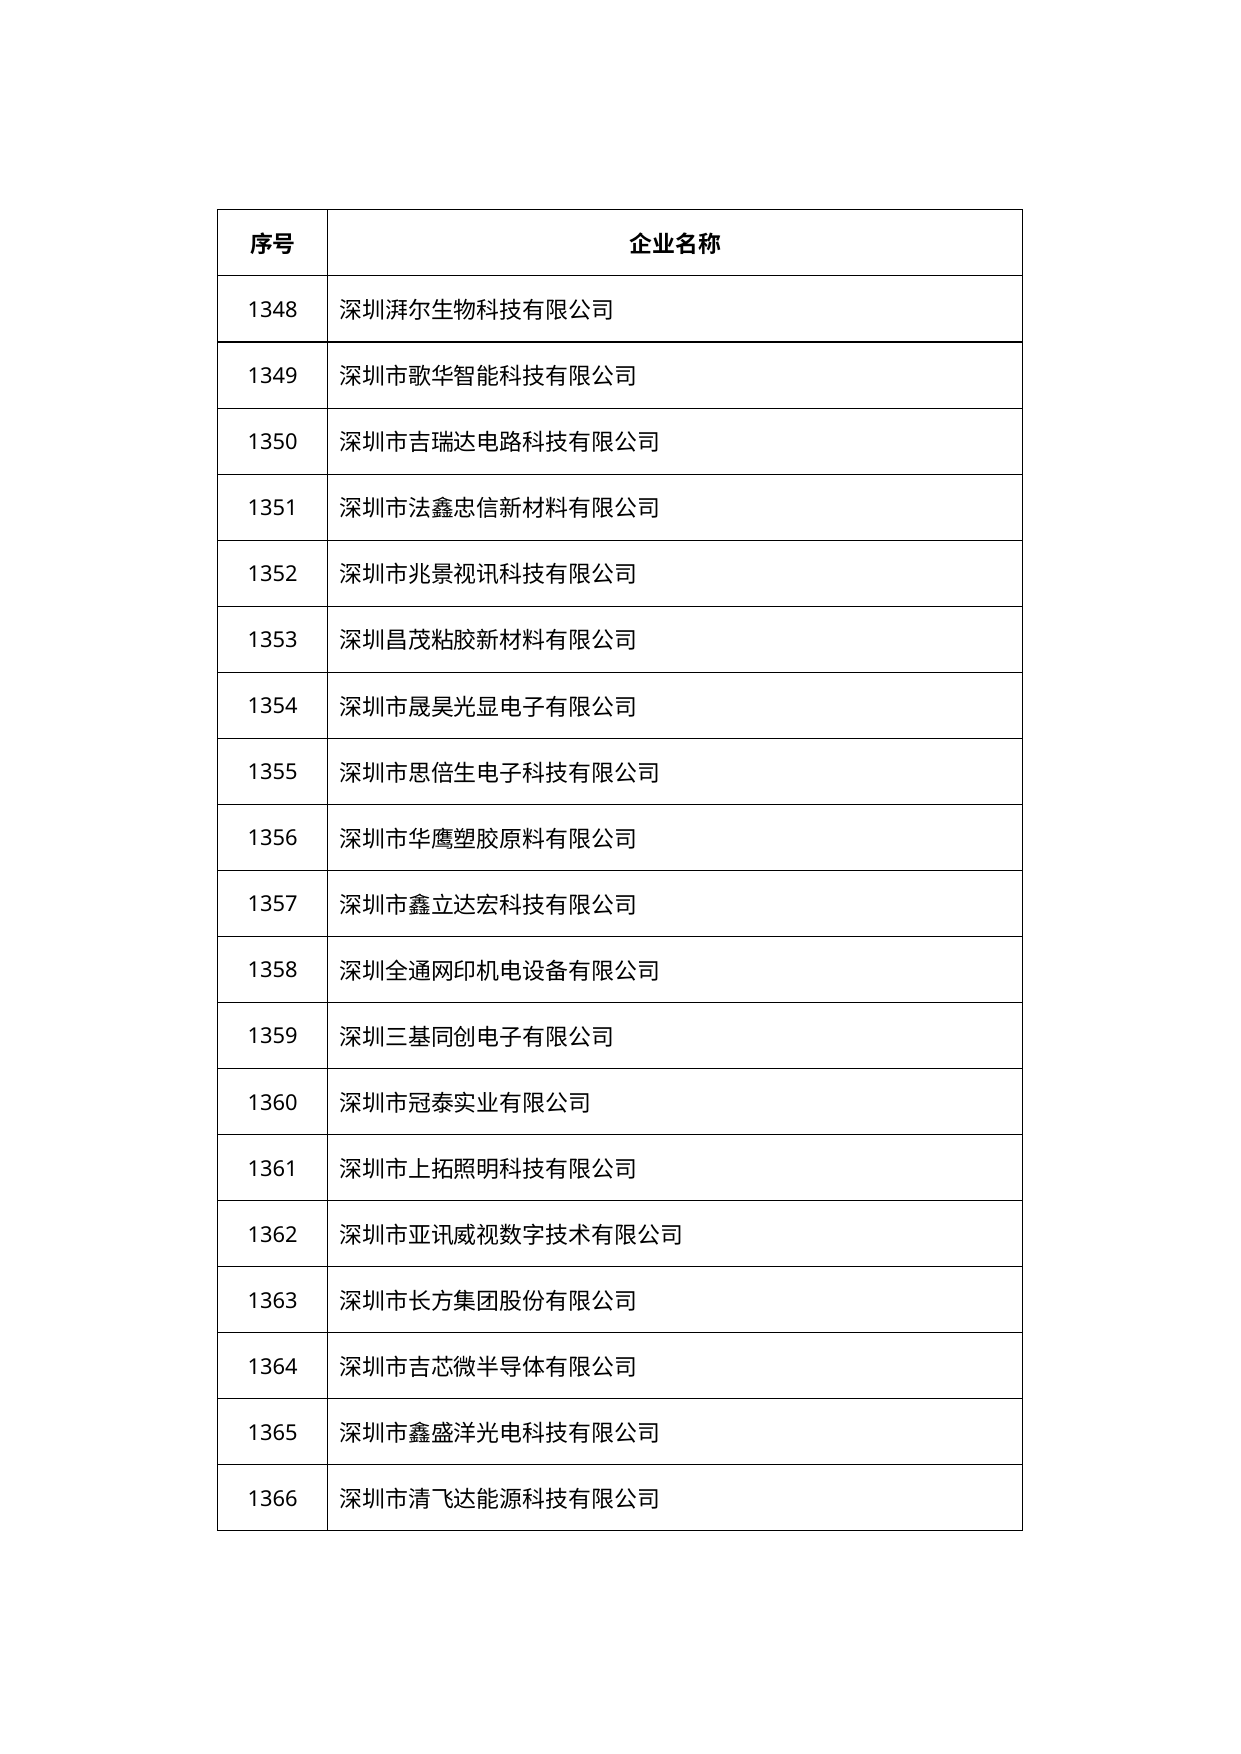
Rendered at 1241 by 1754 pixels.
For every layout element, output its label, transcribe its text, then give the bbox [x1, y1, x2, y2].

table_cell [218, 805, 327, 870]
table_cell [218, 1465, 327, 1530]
table_header 企业名称 [328, 210, 1022, 275]
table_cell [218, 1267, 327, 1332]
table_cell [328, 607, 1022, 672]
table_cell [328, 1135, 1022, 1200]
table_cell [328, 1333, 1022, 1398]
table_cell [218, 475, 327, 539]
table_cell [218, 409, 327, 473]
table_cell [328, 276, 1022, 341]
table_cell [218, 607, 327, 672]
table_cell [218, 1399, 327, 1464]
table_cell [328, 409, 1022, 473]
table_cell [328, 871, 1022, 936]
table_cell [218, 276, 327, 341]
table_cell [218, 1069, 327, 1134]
table_header 序号 [218, 210, 327, 275]
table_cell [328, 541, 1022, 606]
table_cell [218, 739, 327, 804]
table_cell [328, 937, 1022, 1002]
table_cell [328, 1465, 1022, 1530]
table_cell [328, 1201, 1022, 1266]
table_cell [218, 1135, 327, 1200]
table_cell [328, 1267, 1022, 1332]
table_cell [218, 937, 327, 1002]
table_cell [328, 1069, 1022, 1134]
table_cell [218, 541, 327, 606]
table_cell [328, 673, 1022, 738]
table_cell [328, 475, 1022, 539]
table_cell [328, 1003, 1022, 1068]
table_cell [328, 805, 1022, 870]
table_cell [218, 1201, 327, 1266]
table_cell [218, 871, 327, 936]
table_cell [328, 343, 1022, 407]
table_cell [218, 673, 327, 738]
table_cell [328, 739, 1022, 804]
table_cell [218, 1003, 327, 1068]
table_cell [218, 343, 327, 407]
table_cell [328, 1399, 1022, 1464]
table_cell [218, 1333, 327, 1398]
